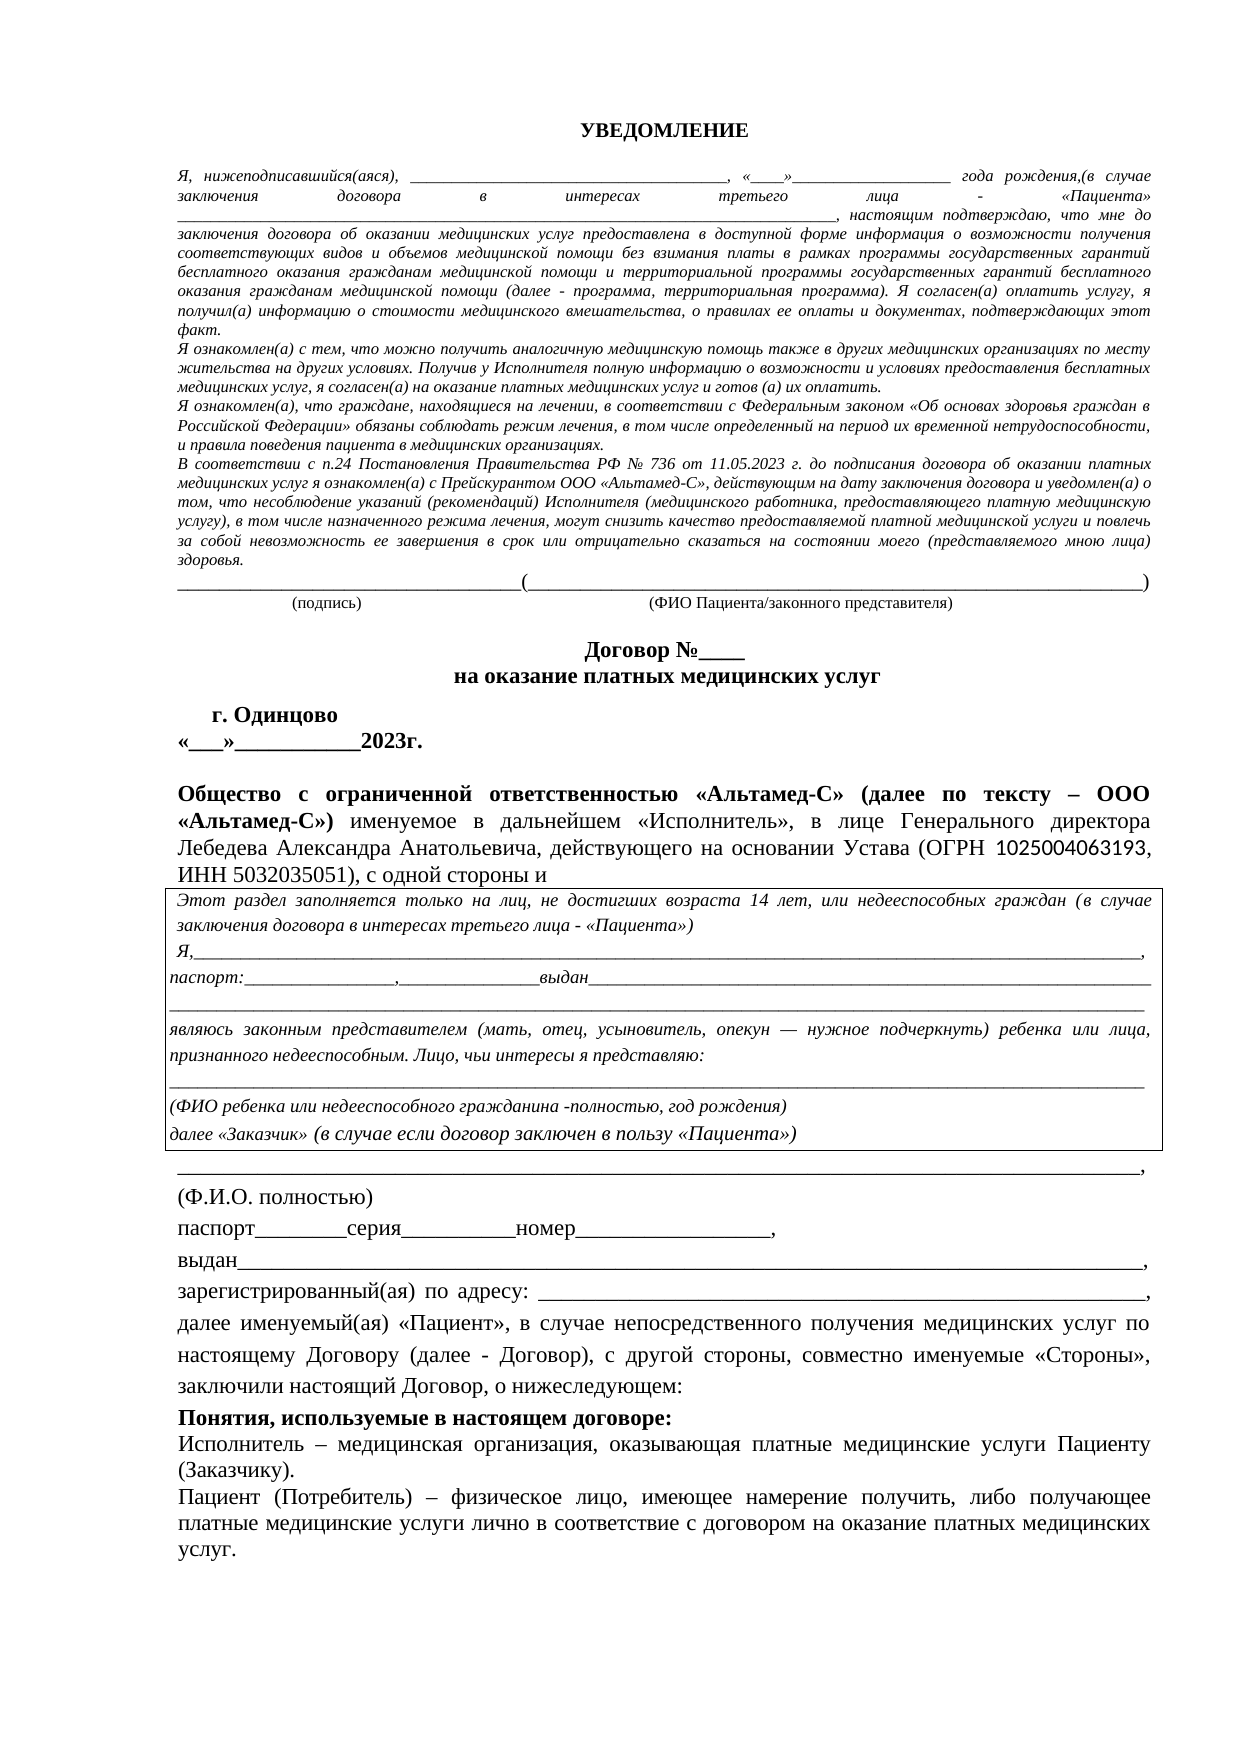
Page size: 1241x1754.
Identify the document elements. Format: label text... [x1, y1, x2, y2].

table_header Этот раздел заполняется только на лиц, не достигших возраста 14 лет, или недееспособных граждан (в случае заключения договора в интересах третьего лица - «Пациента») Я,_____________________________________________________________________________________________________, паспорт:________________,_______________выдан____________________________________________________________________________________________________________________________________________________________________ являюсь законным представителем (мать, отец, усыновитель, опекун — нужное подчеркнуть) ребенка или лица, признанного недееспособным. Лицо, чьи интересы я представляю: ________________________________________________________________________________________________________ (ФИО ребенка или недееспособного гражданина -полностью, год рождения) далее «Заказчик» (в случае если договор заключен в пользу «Пациента») [166, 889, 1162, 1150]
text на оказание платных медицинских услуг [177, 662, 1152, 689]
text Пациент (Потребитель) – физическое лицо, имеющее намерение получить, либо получающее платные медицинские услуги лично в соответствие с договором на оказание платных медицинских услуг. [178, 1483, 1152, 1562]
text Договор №____ [177, 636, 1152, 662]
text Понятия, используемые в настоящем договоре: [178, 1404, 1152, 1430]
text Я, нижеподписавшийся(аяся), ______________________________________, «____»___________________ года рождения,(в случае заключения договора в интересах третьего лица - «Пациента» _______________________________________________________________________________, настоящим подтверждаю, что мне до заключения договора об оказании медицинских услуг предоставлена в доступной форме информация о возможности получения соответствующих видов и объемов медицинской помощи без взимания платы в рамках программы государственных гарантий бесплатного оказания гражданам медицинской помощи и территориальной программы государственных гарантий бесплатного оказания гражданам медицинской помощи (далее - программа, территориальная программа). Я согласен(а) оплатить услугу, я получил(а) информацию о стоимости медицинского вмешательства, о правилах ее оплаты и документах, подтверждающих этот факт. [177, 166, 1152, 339]
text ____________________________________________________________________________________, (Ф.И.О. полностью) [177, 1151, 1152, 1209]
text УВЕДОМЛЕНИЕ [177, 118, 1152, 142]
text (подпись) (ФИО Пациента/законного представителя) [177, 593, 1152, 612]
text Я ознакомлен(а) с тем, что можно получить аналогичную медицинскую помощь также в других медицинских организациях по месту жительства на других условиях. Получив у Исполнителя полную информацию о возможности и условиях предоставления бесплатных медицинских услуг, я согласен(а) на оказание платных медицинских услуг и готов (а) их оплатить. [177, 339, 1152, 396]
text Общество с ограниченной ответственностью «Альтамед-С» (далее по тексту – ООО «Альтамед-С») именуемое в дальнейшем «Исполнитель», в лице Генерального директора Лебедева Александра Анатольевича, действующего на основании Устава (ОГРН 1025004063193, ИНН 5032035051), с одной стороны и [177, 780, 1152, 887]
text г. Одинцово «___»___________2023г. [177, 701, 1152, 780]
text В соответствии с п.24 Постановления Правительства РФ № 736 от 11.05.2023 г. до подписания договора об оказании платных медицинских услуг я ознакомлен(а) с Прейскурантом ООО «Альтамед-С», действующим на дату заключения договора и уведомлен(а) о том, что несоблюдение указаний (рекомендаций) Исполнителя (медицинского работника, предоставляющего платную медицинскую услугу), в том числе назначенного режима лечения, могут снизить качество предоставляемой платной медицинской услуги и повлечь за собой невозможность ее завершения в срок или отрицательно сказаться на состоянии моего (представляемого мною лица) здоровья. [177, 454, 1152, 569]
text Я ознакомлен(а), что граждане, находящиеся на лечении, в соответствии с Федеральным законом «Об основах здоровья граждан в Российской Федерации» обязаны соблюдать режим лечения, в том числе определенный на период их временной нетрудоспособности, и правила поведения пациента в медицинских организациях. [177, 396, 1152, 454]
text паспорт________серия__________номер_________________, выдан_______________________________________________________________________________, зарегистрированный(ая) по адресу: _____________________________________________________, далее именуемый(ая) «Пациент», в случае непосредственного получения медицинских услуг по настоящему Договору (далее - Договор), с другой стороны, совместно именуемые «Стороны», заключили настоящий Договор, о нижеследующем: [177, 1214, 1152, 1398]
text _________________________________(___________________________________________________________) [177, 569, 1152, 593]
text Исполнитель – медицинская организация, оказывающая платные медицинские услуги Пациенту (Заказчику). [178, 1430, 1152, 1483]
